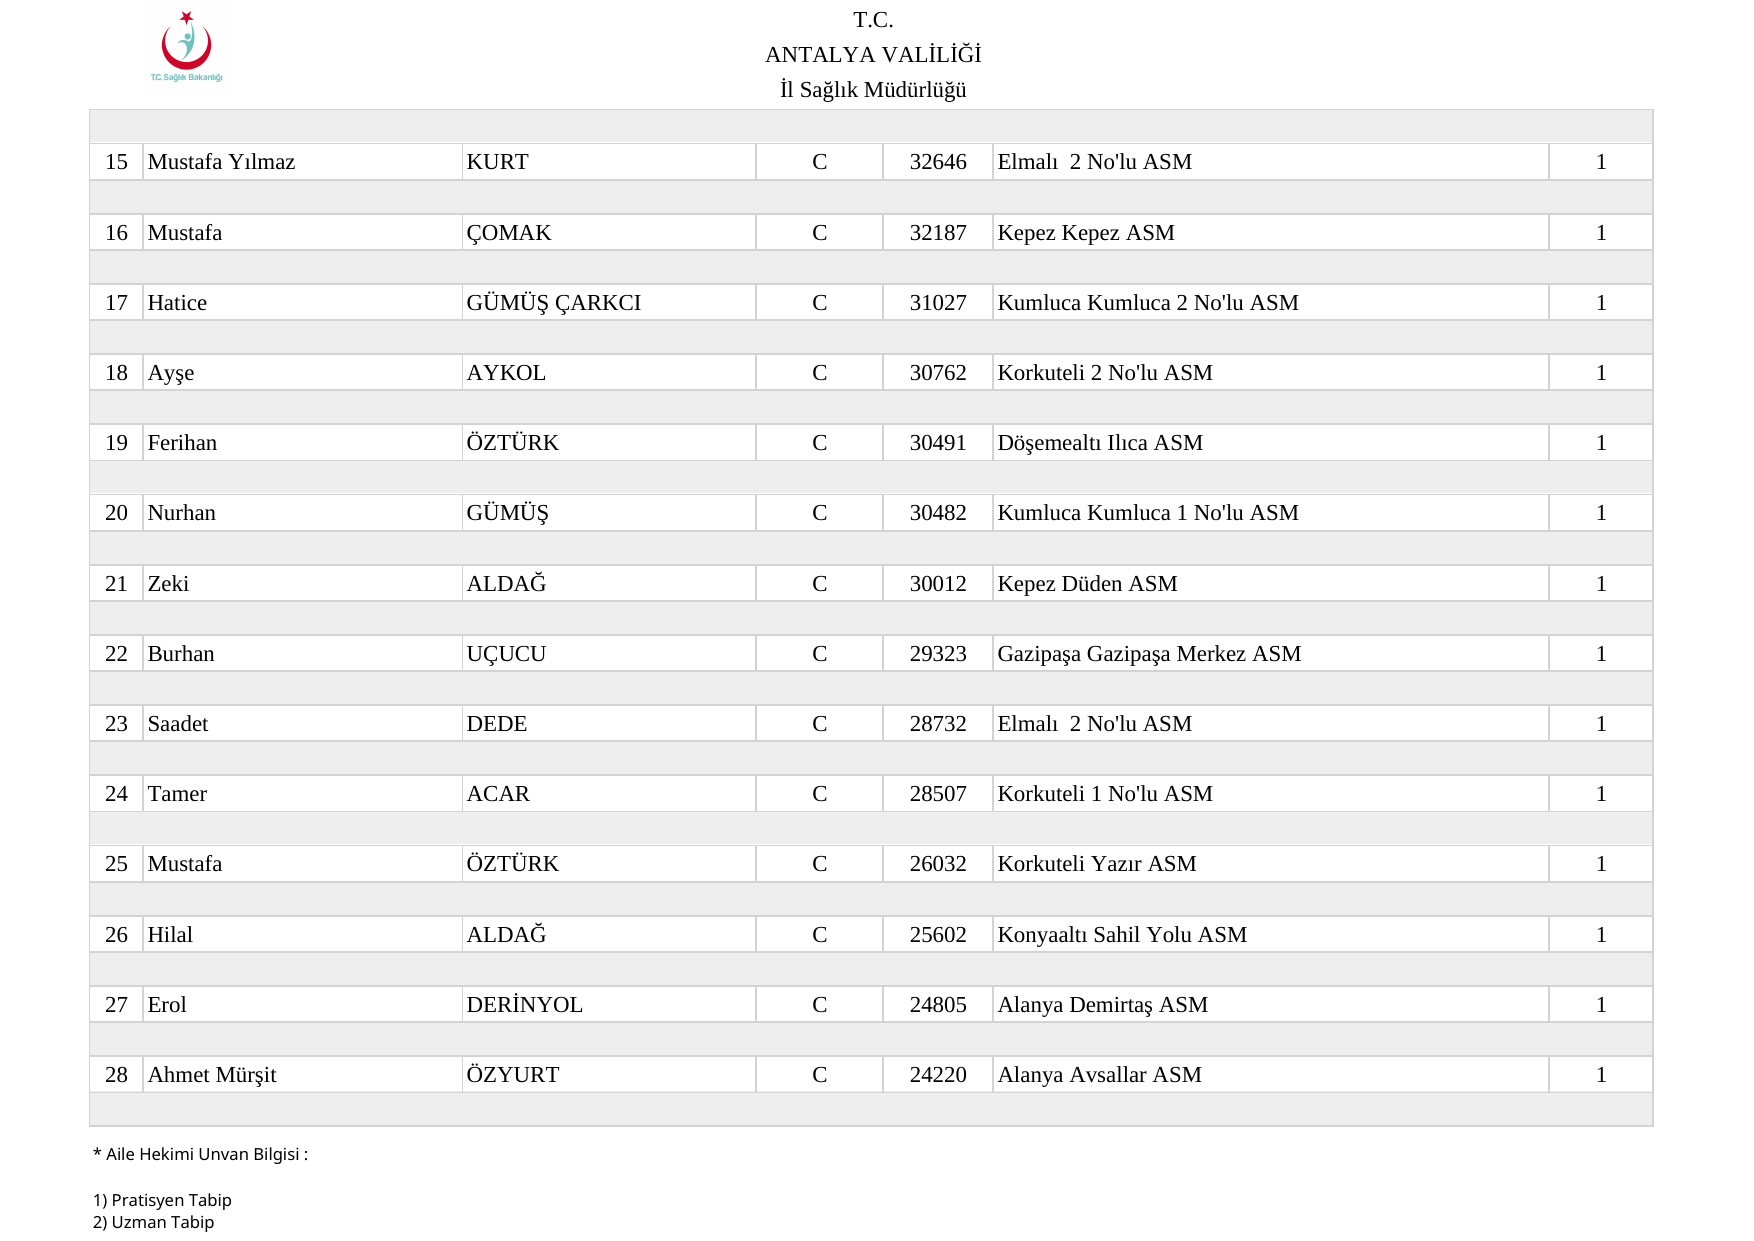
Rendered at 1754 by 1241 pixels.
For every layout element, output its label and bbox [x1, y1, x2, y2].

table_header [463, 215, 755, 249]
table_header [1550, 776, 1652, 811]
table_header [994, 636, 1548, 670]
table_header [884, 917, 992, 951]
table_header [884, 355, 992, 389]
table_header [1550, 636, 1652, 670]
table_header [757, 355, 882, 389]
table_header [463, 706, 755, 740]
table_header [463, 987, 755, 1021]
table_header [90, 566, 142, 600]
picture [142, 2, 231, 91]
table_header [463, 425, 755, 460]
table_header [757, 776, 882, 811]
table_header [994, 1057, 1548, 1091]
table_header [463, 846, 755, 881]
table_header [144, 987, 462, 1021]
table_header [757, 706, 882, 740]
table_header [1550, 1057, 1652, 1091]
table_header [144, 495, 462, 530]
table_header [994, 425, 1548, 460]
table_header [1654, 109, 1659, 1127]
table_header [1550, 846, 1652, 881]
table_header [884, 846, 992, 881]
table_header [757, 566, 882, 600]
table_header [884, 495, 992, 530]
table_header [90, 425, 142, 460]
table_header [90, 706, 142, 740]
table_header [463, 1057, 755, 1091]
table_header [1550, 144, 1652, 179]
table_header [90, 1057, 142, 1091]
table_header [1550, 987, 1652, 1021]
table_header [144, 355, 462, 389]
table_header [90, 144, 142, 179]
table_header [90, 917, 142, 951]
table_header [757, 495, 882, 530]
table_header [90, 846, 142, 881]
table_header [1550, 495, 1652, 530]
table_header [1550, 215, 1652, 249]
table_header [884, 987, 992, 1021]
table_header [90, 285, 142, 319]
table_header [884, 776, 992, 811]
table_header [144, 566, 462, 600]
table_header [994, 355, 1548, 389]
table_header [757, 917, 882, 951]
table_header [994, 987, 1548, 1021]
table_header [994, 846, 1548, 881]
table_header [994, 776, 1548, 811]
table_header [994, 144, 1548, 179]
table_header [144, 636, 462, 670]
table_header [757, 987, 882, 1021]
table_header [144, 215, 462, 249]
table_header [144, 846, 462, 881]
table_header [994, 566, 1548, 600]
table_header [757, 636, 882, 670]
table_header [463, 636, 755, 670]
table_header [757, 144, 882, 179]
table_header [144, 706, 462, 740]
table_header [884, 215, 992, 249]
table_header [463, 566, 755, 600]
table_header [144, 285, 462, 319]
table_header [994, 285, 1548, 319]
table_header [1550, 917, 1652, 951]
table_header [90, 495, 142, 530]
table_header [90, 636, 142, 670]
table_header [90, 776, 142, 811]
table_header [90, 215, 142, 249]
table_header [884, 706, 992, 740]
table_header [463, 355, 755, 389]
table_header [90, 987, 142, 1021]
table_header [757, 285, 882, 319]
table_header [144, 776, 462, 811]
table_header [1550, 425, 1652, 460]
table_header [994, 706, 1548, 740]
table_header [994, 215, 1548, 249]
table_header [1550, 285, 1652, 319]
table_header [994, 917, 1548, 951]
table_header [463, 776, 755, 811]
table_header [144, 1057, 462, 1091]
table_header [463, 285, 755, 319]
table_header [90, 355, 142, 389]
table_header [757, 425, 882, 460]
table_header [884, 566, 992, 600]
table_header [1550, 566, 1652, 600]
table_header [463, 917, 755, 951]
table_header [884, 636, 992, 670]
table_header [757, 215, 882, 249]
table_header [1550, 706, 1652, 740]
table_header [884, 144, 992, 179]
table_header [757, 1057, 882, 1091]
table_header [884, 425, 992, 460]
table_header [1550, 355, 1652, 389]
table_header [884, 285, 992, 319]
table_header [463, 495, 755, 530]
table_header [144, 425, 462, 460]
table_header [463, 144, 755, 179]
table_header [144, 917, 462, 951]
table_header [994, 495, 1548, 530]
table_header [884, 1057, 992, 1091]
table_header [144, 144, 462, 179]
table_header [757, 846, 882, 881]
